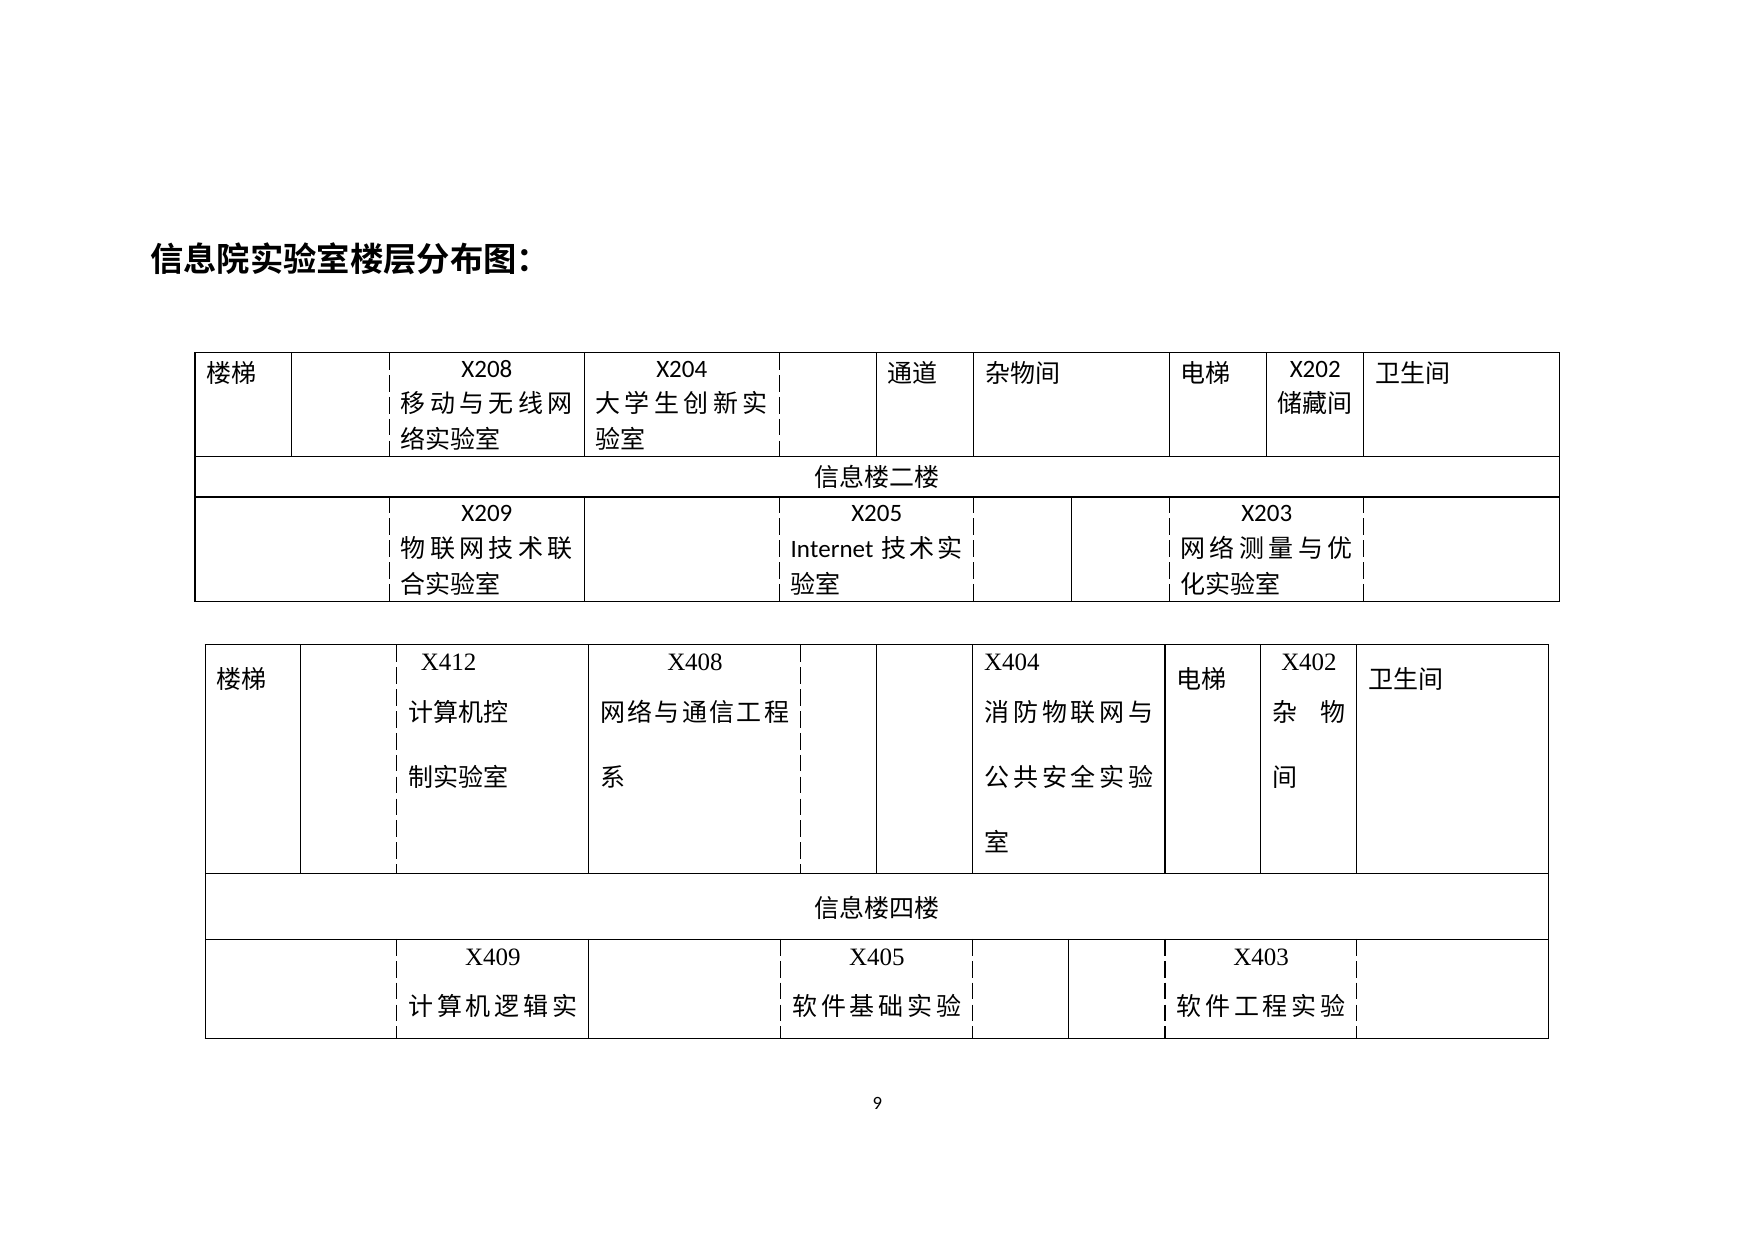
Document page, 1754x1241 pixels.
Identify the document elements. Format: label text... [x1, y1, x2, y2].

table_header X408 网络与通信工程系 [589, 645, 801, 873]
table_header 电梯 [1166, 645, 1260, 873]
table_cell X403 软件工程实验实训室 [1165, 940, 1357, 1037]
table_header X404 消防物联网与公共安全实验室 [973, 645, 1164, 873]
table_cell [1072, 498, 1169, 601]
table_header 杂物间 [974, 353, 1169, 456]
table_cell X405 软件基础实验室 [781, 940, 973, 1037]
table_header 楼梯 [196, 353, 291, 456]
table_cell [1357, 940, 1548, 1037]
table_header 卫生间 [1357, 645, 1548, 873]
table_header [301, 645, 397, 873]
table_cell 信息楼四楼 [206, 874, 1548, 939]
table_header 通道 [877, 353, 973, 456]
table_cell [589, 940, 781, 1037]
table_header [779, 353, 876, 456]
table_header [801, 645, 876, 873]
table_cell [1069, 940, 1165, 1037]
table_cell [973, 940, 1068, 1037]
table_cell X205 Internet技术实验室 [779, 498, 974, 601]
table_cell [196, 498, 389, 601]
subtitle 信息院实验室楼层分布图： [150, 225, 1604, 290]
table_header 卫生间 [1364, 353, 1559, 456]
table_header [292, 353, 389, 456]
table_header X204 大学生创新实验室 [585, 353, 779, 456]
table_header X412 计算机控 制实验室 [397, 645, 588, 873]
table_cell [206, 940, 397, 1037]
table_cell [1364, 498, 1559, 601]
table_cell X209 物联网技术联合实验室 [389, 498, 584, 601]
table_cell [974, 498, 1071, 601]
table_cell 信息楼二楼 [196, 457, 1559, 496]
table_header 楼梯 [206, 645, 300, 873]
table_header X202 储藏间 [1267, 353, 1363, 456]
table_header [877, 645, 972, 873]
table_header X402 杂物间 [1261, 645, 1356, 873]
table_cell X203 网络测量与优化实验室 [1169, 498, 1364, 601]
table_header 电梯 [1170, 353, 1266, 456]
table_cell [585, 498, 779, 601]
table_header X208 移动与无线网络实验室 [389, 353, 584, 456]
table_cell X409 计算机逻辑实验室 [397, 940, 588, 1037]
